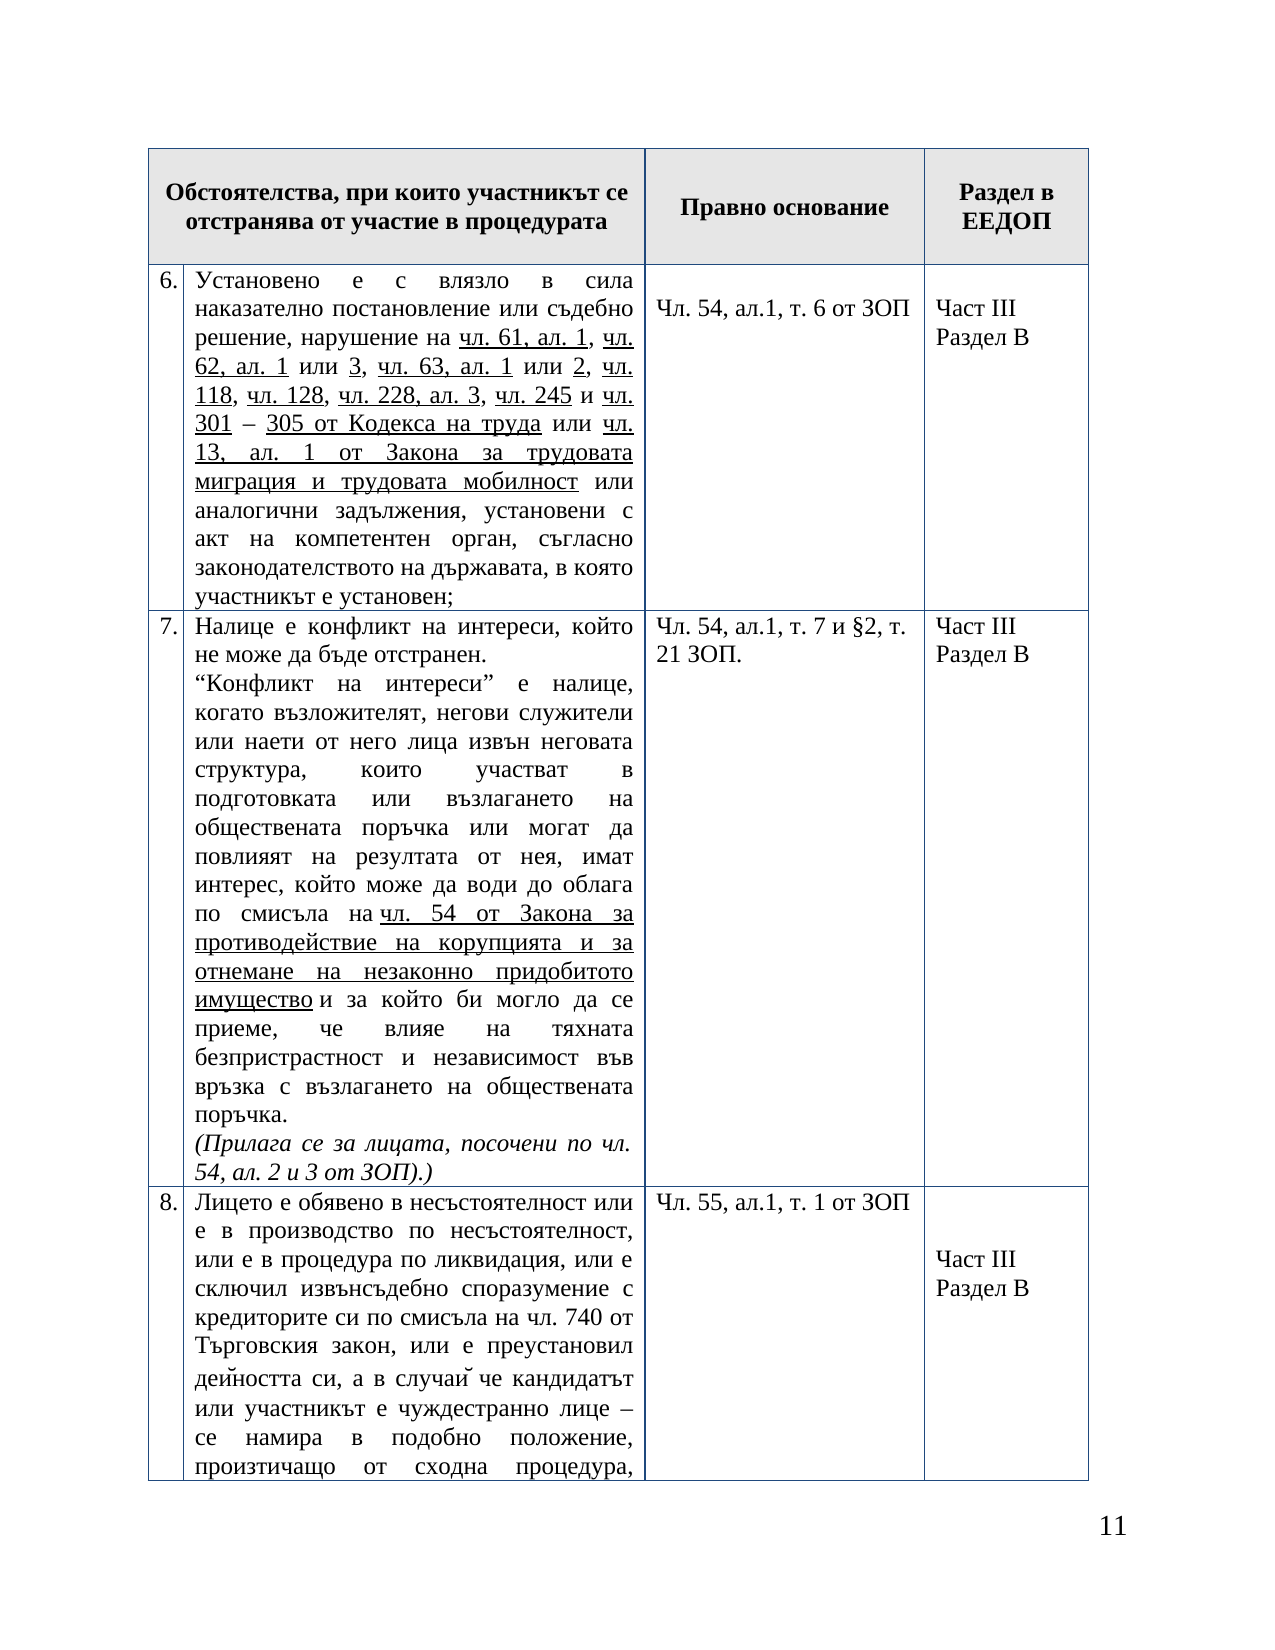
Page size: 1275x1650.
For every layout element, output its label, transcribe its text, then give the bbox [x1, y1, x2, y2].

table_cell Част III Раздел В [925, 611, 1088, 1186]
table_cell Налице е конфликт на интереси, който не може да бъде отстранен. “Конфликт на интереси” е налице, когато възложителят, негови служители или наети от него лица извън неговата структура, които участват в подготовката или възлагането на обществената поръчка или могат да повлияят на резултата от нея, имат интерес, който може да води до облага по смисъла на чл. 54 от Закона за противодействие на корупцията и за отнемане на незаконно придобитото имущество и за който би могло да се приеме, че влияе на тяхната безпристрастност и независимост във връзка с възлагането на обществената поръчка. (Прилага се за лицата, посочени по чл. 54, ал. 2 и 3 от ЗОП).) [184, 611, 644, 1186]
table_cell [149, 1187, 183, 1479]
table_header Обстоятелства, при които участникът се отстранява от участие в процедурата [149, 149, 644, 264]
table_cell Част III Раздел В [925, 265, 1088, 610]
table_cell Установено е с влязло в сила наказателно постановление или съдебно решение, нарушение на чл. 61, ал. 1, чл. 62, ал. 1 или 3, чл. 63, ал. 1 или 2, чл. 118, чл. 128, чл. 228, ал. 3, чл. 245 и чл. 301 – 305 от Кодекса на труда или чл. 13, ал. 1 от Закона за трудовата миграция и трудовата мобилност или аналогични задължения, установени с акт на компетентен орган, съгласно законодателството на държавата, в която участникът е установен; [184, 265, 644, 610]
table_cell [149, 265, 183, 610]
table_cell Чл. 54, ал.1, т. 6 от ЗОП [646, 265, 924, 610]
table_cell Чл. 54, ал.1, т. 7 и §2, т. 21 ЗОП. [646, 611, 924, 1186]
table_header Раздел в ЕЕДОП [925, 149, 1088, 264]
table_cell Част III Раздел В [925, 1187, 1088, 1479]
table_cell [149, 611, 183, 1186]
table_header Правно основание [646, 149, 924, 264]
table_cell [184, 1187, 644, 1479]
table_cell Чл. 55, ал.1, т. 1 от ЗОП [646, 1187, 924, 1479]
